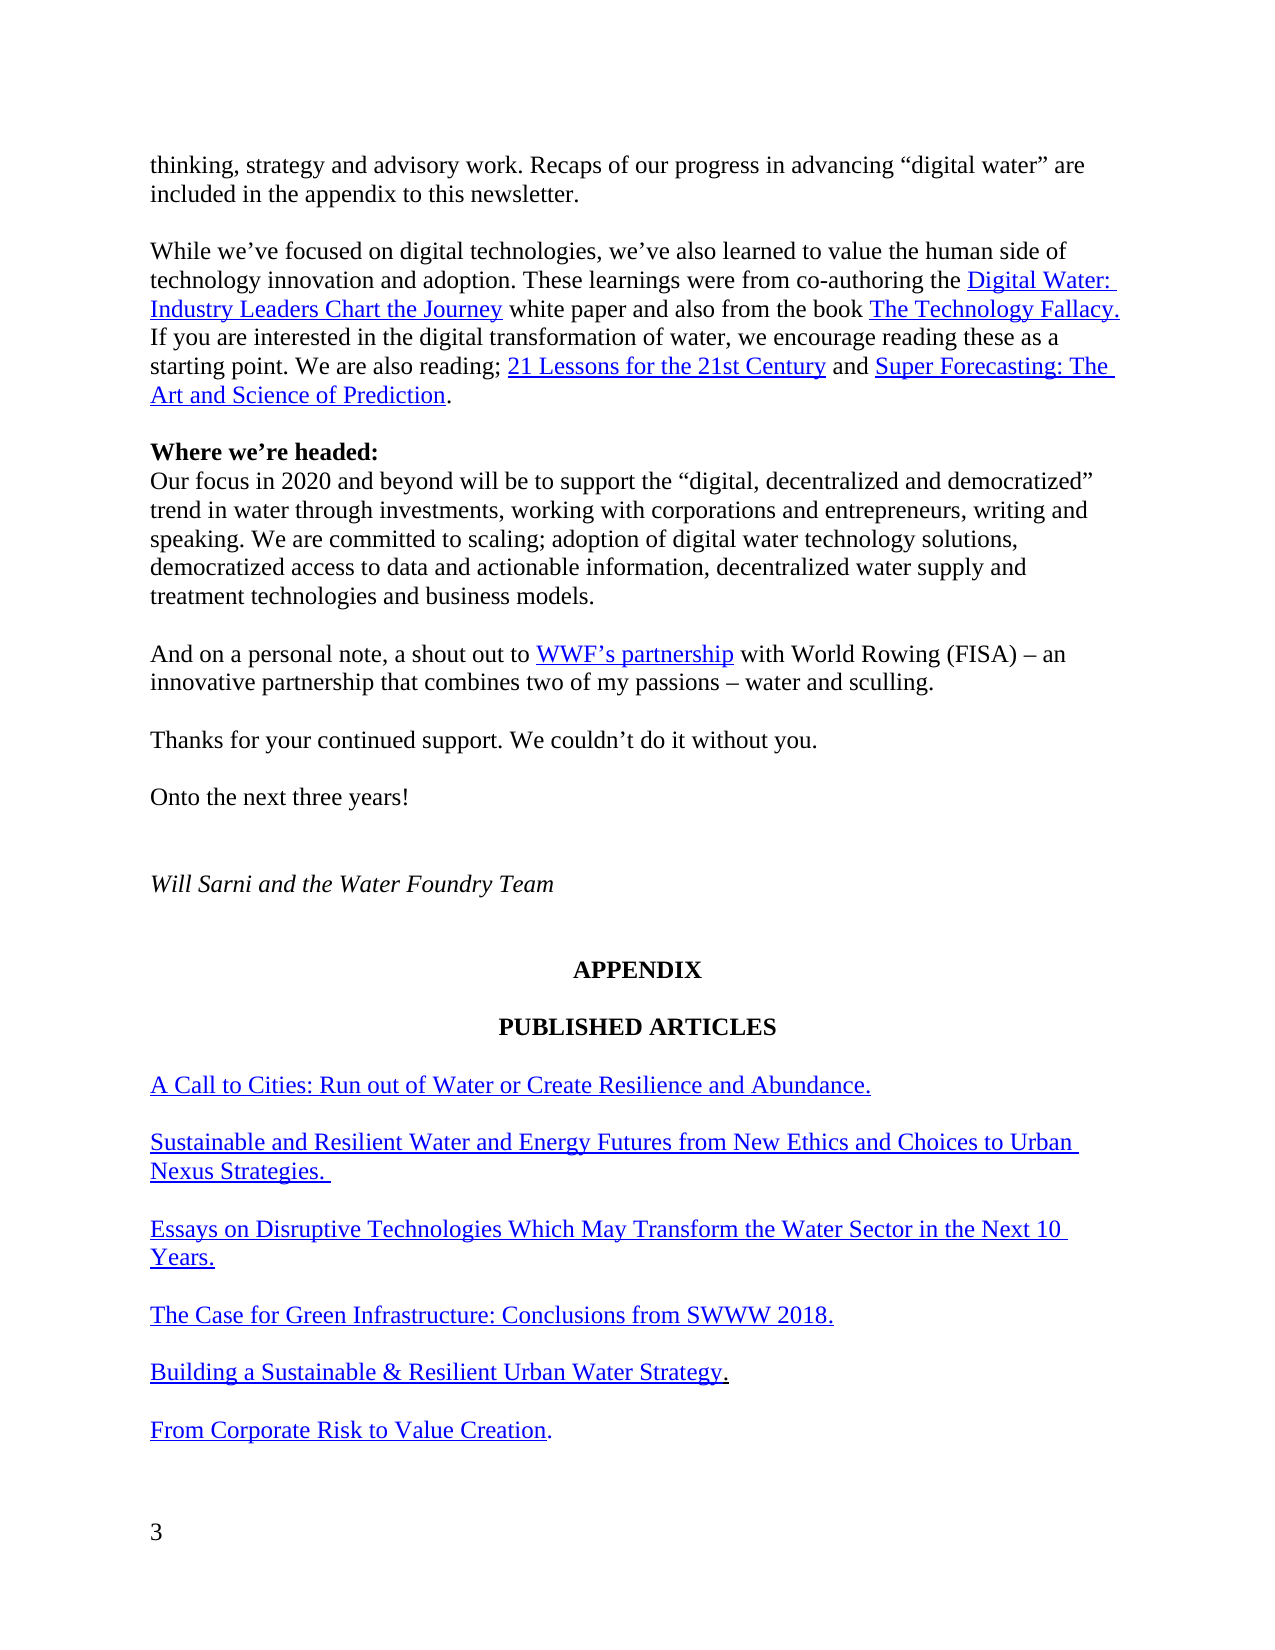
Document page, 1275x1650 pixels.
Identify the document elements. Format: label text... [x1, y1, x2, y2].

text The Case for Green Infrastructure: Conclusions from SWWW 2018. [150, 1300, 1125, 1329]
text Building a Sustainable & Resilient Urban Water Strategy. [150, 1357, 1125, 1386]
text Essays on Disruptive Technologies Which May Transform the Water Sector in the Next 10 Years. [150, 1214, 1125, 1271]
text Our focus in 2020 and beyond will be to support the “digital, decentralized and democratized” trend in water through investments, working with corporations and entrepreneurs, writing and speaking. We are committed to scaling; adoption of digital water technology solutions, democratized access to data and actionable information, decentralized water supply and treatment technologies and business models. [150, 466, 1125, 610]
text And on a personal note, a shout out to WWF’s partnership with World Rowing (FISA) – an innovative partnership that combines two of my passions – water and sculling. [150, 639, 1125, 696]
text APPENDIX [150, 955, 1125, 984]
text Where we’re headed: [150, 437, 1125, 466]
text A Call to Cities: Run out of Water or Create Resilience and Abundance. [150, 1070, 1125, 1099]
text Sustainable and Resilient Water and Energy Futures from New Ethics and Choices to Urban Nexus Strategies. [150, 1127, 1125, 1185]
text Will Sarni and the Water Foundry Team [150, 869, 1125, 897]
text PUBLISHED ARTICLES [150, 1012, 1125, 1041]
text While we’ve focused on digital technologies, we’ve also learned to value the human side of technology innovation and adoption. These learnings were from co-authoring the Digital Water: Industry Leaders Chart the Journey white paper and also from the book The Technology Fallacy. If you are interested in the digital transformation of water, we encourage reading these as a starting point. We are also reading; 21 Lessons for the 21st Century and Super Forecasting: The Art and Science of Prediction. [150, 236, 1125, 409]
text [150, 150, 1125, 207]
text Onto the next three years! [150, 782, 1125, 811]
text Thanks for your continued support. We couldn’t do it without you. [150, 725, 1125, 754]
text From Corporate Risk to Value Creation. [150, 1415, 1125, 1444]
